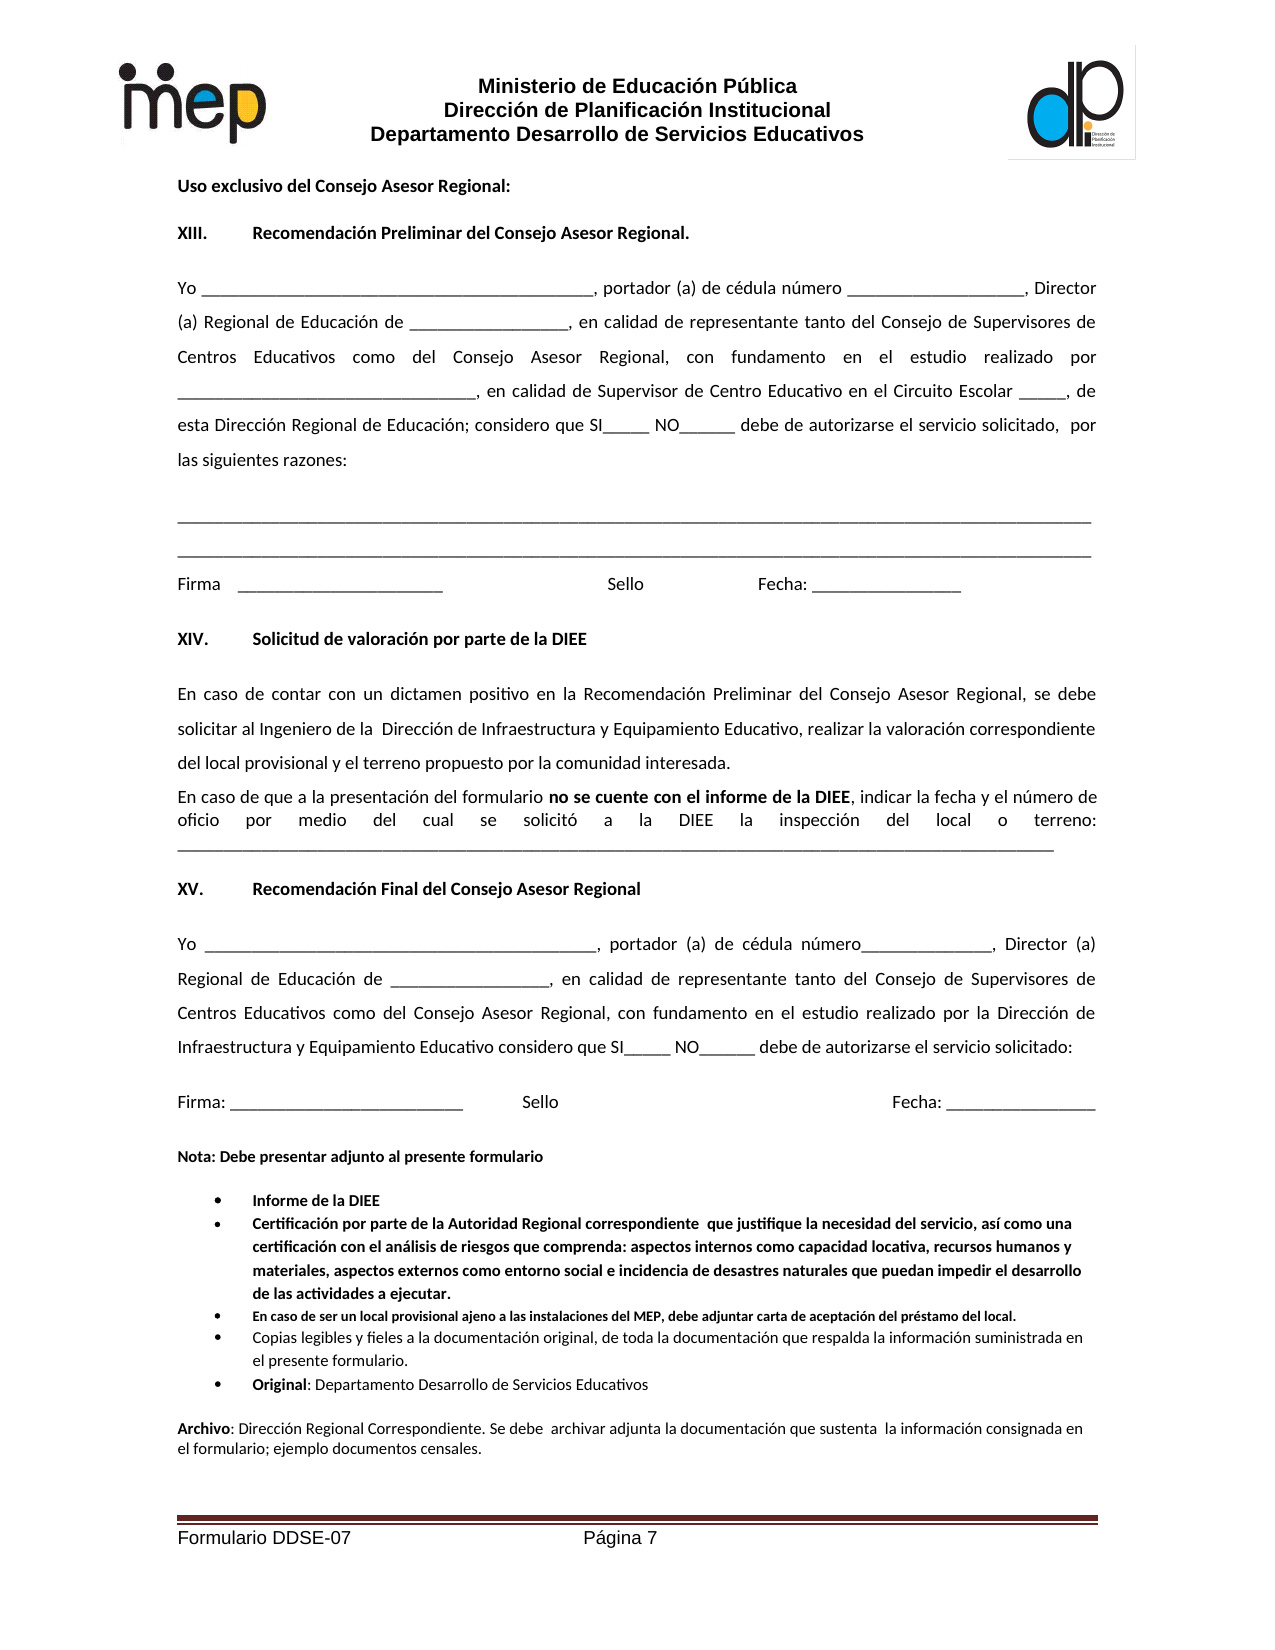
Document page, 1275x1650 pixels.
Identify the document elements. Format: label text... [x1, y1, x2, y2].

list Certificación por parte de la Autoridad Regional correspondiente que justifique la necesidad del servicio, así como una certificación con el análisis de riesgos que comprenda: aspectos internos como capacidad locativa, recursos humanos y materiales, aspectos externos como entorno social e incidencia de desastres naturales que puedan impedir el desarrollo de las actividades a ejecutar. [215, 1213, 1098, 1304]
text Yo __________________________________________, portador (a) de cédula número ___________________, Director (a) Regional de Educación de _________________, en calidad de representante tanto del Consejo de Supervisores de Centros Educativos como del Consejo Asesor Regional, con fundamento en el estudio realizado por ________________________________, en calidad de Supervisor de Centro Educativo en el Circuito Escolar _____, de esta Dirección Regional de Educación; considero que SI_____ NO______ debe de autorizarse el servicio solicitado, por las siguientes razones: [177, 276, 1098, 471]
list En caso de ser un local provisional ajeno a las instalaciones del MEP, debe adjuntar carta de aceptación del préstamo del local. [215, 1307, 1098, 1324]
text Archivo: Dirección Regional Correspondiente. Se debe archivar adjunta la documentación que sustenta la información consignada en el formulario; ejemplo documentos censales. [177, 1418, 1098, 1459]
text Uso exclusivo del Consejo Asesor Regional: [177, 174, 1098, 197]
list Recomendación Preliminar del Consejo Asesor Regional. [177, 221, 1098, 244]
list Informe de la DIEE [215, 1190, 1098, 1210]
list Copias legibles y fieles a la documentación original, de toda la documentación que respalda la información suministrada en el presente formulario. [215, 1327, 1098, 1371]
text Firma: _________________________ Sello Fecha: ________________ [177, 1091, 1098, 1114]
text Yo __________________________________________, portador (a) de cédula número______________, Director (a) Regional de Educación de _________________, en calidad de representante tanto del Consejo de Supervisores de Centros Educativos como del Consejo Asesor Regional, con fundamento en el estudio realizado por la Dirección de Infraestructura y Equipamiento Educativo considero que SI_____ NO______ debe de autorizarse el servicio solicitado: [177, 932, 1098, 1058]
text En caso de que a la presentación del formulario no se cuente con el informe de la DIEE, indicar la fecha y el número de oficio por medio del cual se solicitó a la DIEE la inspección del local o terreno: ______________________________________________________________________________________________ [177, 786, 1098, 854]
text Nota: Debe presentar adjunto al presente formulario [177, 1146, 1098, 1166]
text ____________________________________________________________________________________________________________________________________________________________________________________________________ [177, 503, 1098, 561]
text En caso de contar con un dictamen positivo en la Recomendación Preliminar del Consejo Asesor Regional, se debe solicitar al Ingeniero de la Dirección de Infraestructura y Equipamiento Educativo, realizar la valoración correspondiente del local provisional y el terreno propuesto por la comunidad interesada. [177, 682, 1098, 774]
text Firma ______________________ Sello Fecha: ________________ [177, 572, 1098, 595]
list Solicitud de valoración por parte de la DIEE [177, 627, 1098, 650]
list Original: Departamento Desarrollo de Servicios Educativos [215, 1374, 1098, 1394]
picture [1007, 45, 1136, 160]
list Recomendación Final del Consejo Asesor Regional [177, 877, 1098, 900]
